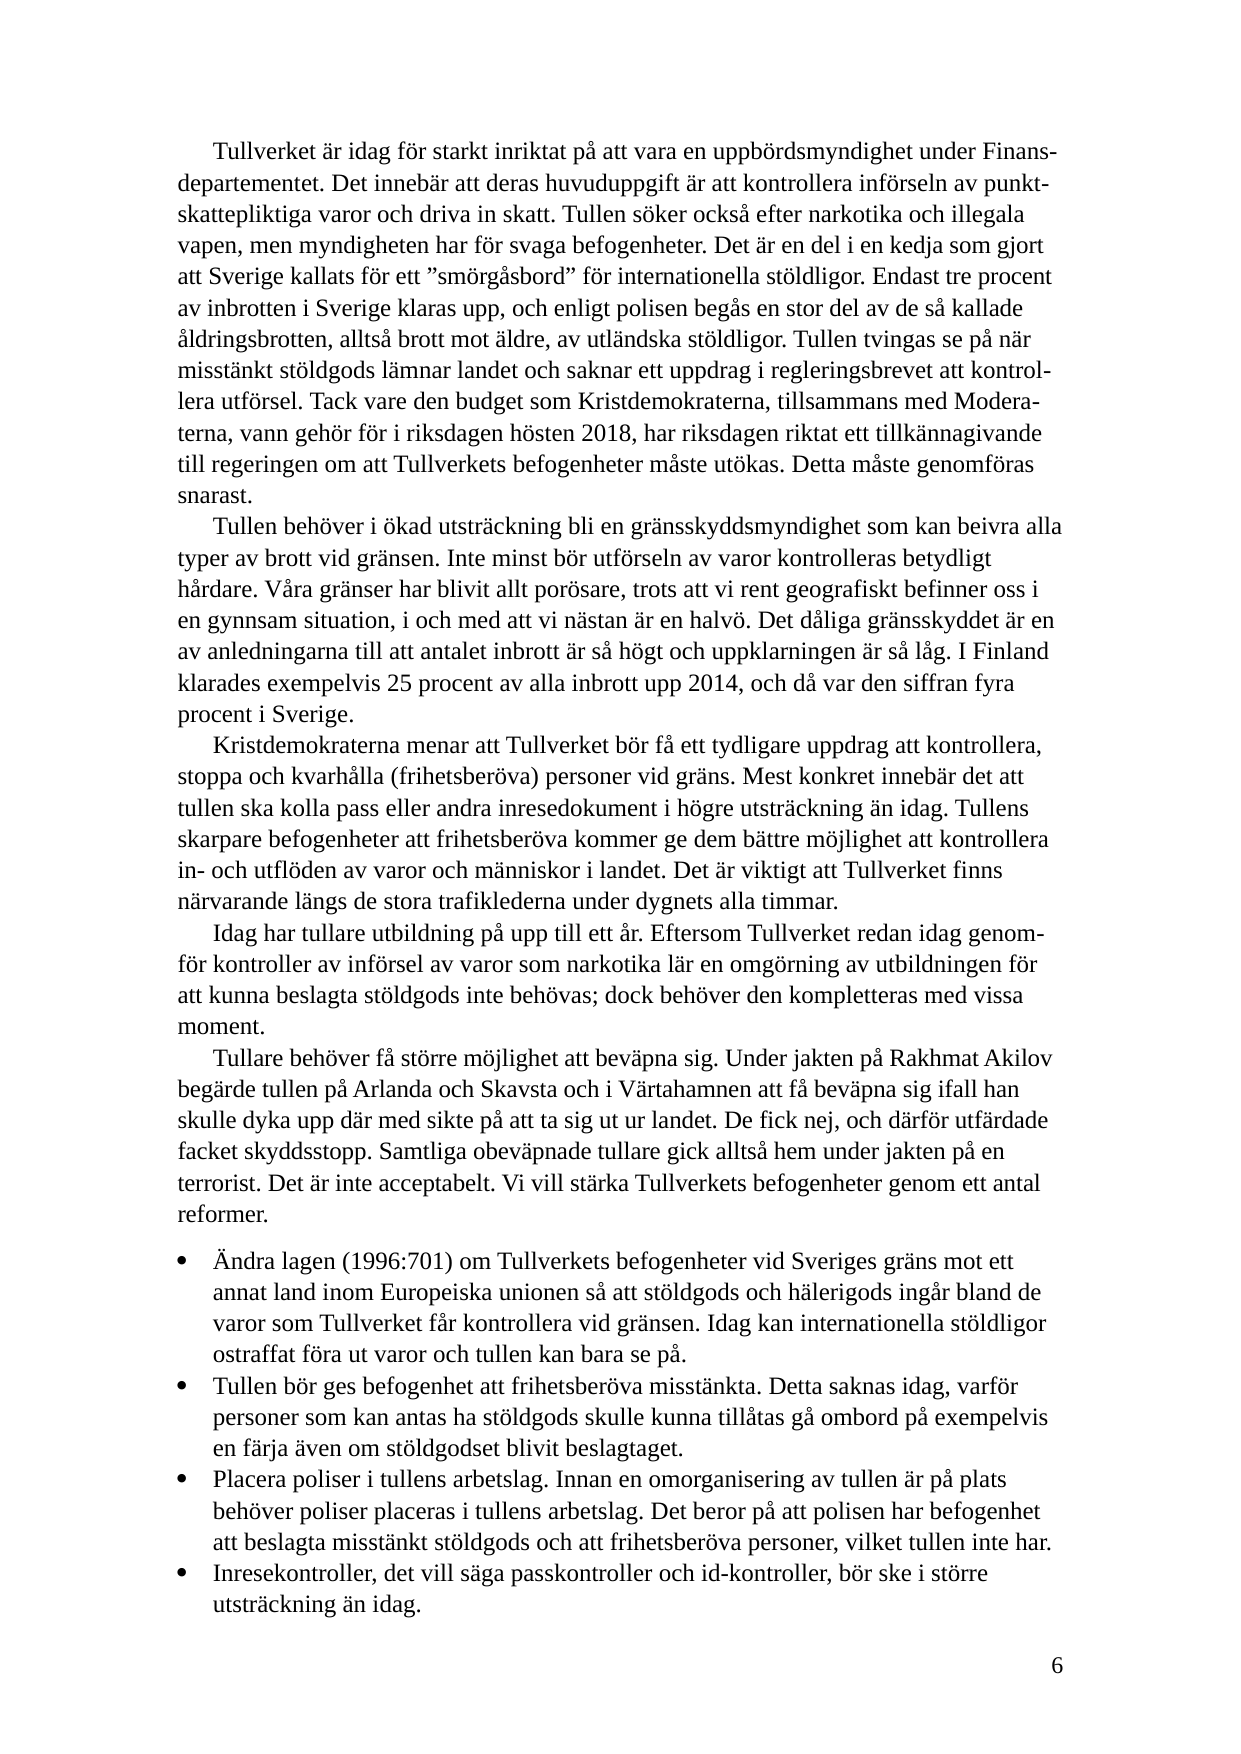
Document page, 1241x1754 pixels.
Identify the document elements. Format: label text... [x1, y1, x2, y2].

text Tullare behöver få större möjlighet att beväpna sig. Under jakten på Rakhmat Akilov begärde tullen på Arlanda och Skavsta och i Värtahamnen att få beväpna sig ifall han skulle dyka upp där med sikte på att ta sig ut ur landet. De fick nej, och därför utfärdade facket skyddsstopp. Samtliga obeväpnade tullare gick alltså hem under jakten på en terrorist. Det är inte acceptabelt. Vi vill stärka Tullverkets befogenheter genom ett antal reformer. [177, 1040, 1063, 1228]
list Tullen bör ges befogenhet att frihetsberöva misstänkta. Detta saknas idag, varför personer som kan antas ha stöldgods skulle kunna tillåtas gå ombord på exempelvis en färja även om stöldgodset blivit beslagtaget. [177, 1368, 1063, 1462]
list Ändra lagen (1996:701) om Tullverkets befogenheter vid Sveriges gräns mot ett annat land inom Europeiska unionen så att stöldgods och hälerigods ingår bland de varor som Tullverket får kontrollera vid gränsen. Idag kan internationella stöldligor ostraffat föra ut varor och tullen kan bara se på. [177, 1243, 1063, 1368]
text Tullverket är idag för starkt inriktat på att vara en uppbördsmyndighet under Finansdepartementet. Det innebär att deras huvuduppgift är att kontrollera införseln av punktskattepliktiga varor och driva in skatt. Tullen söker också efter narkotika och illegala vapen, men myndigheten har för svaga befogenheter. Det är en del i en kedja som gjort att Sverige kallats för ett ”smörgåsbord” för internationella stöldligor. Endast tre procent av inbrotten i Sverige klaras upp, och enligt polisen begås en stor del av de så kallade åldringsbrotten, alltså brott mot äldre, av utländska stöldligor. Tullen tvingas se på när misstänkt stöldgods lämnar landet och saknar ett uppdrag i regleringsbrevet att kontrollera utförsel. Tack vare den budget som Kristdemokraterna, tillsammans med Moderaterna, vann gehör för i riksdagen hösten 2018, har riksdagen riktat ett tillkännagivande till regeringen om att Tullverkets befogenheter måste utökas. Detta måste genomföras snarast. [177, 134, 1063, 509]
text Tullen behöver i ökad utsträckning bli en gränsskyddsmyndighet som kan beivra alla typer av brott vid gränsen. Inte minst bör utförseln av varor kontrolleras betydligt hårdare. Våra gränser har blivit allt porösare, trots att vi rent geografiskt befinner oss i en gynnsam situation, i och med att vi nästan är en halvö. Det dåliga gränsskyddet är en av anledningarna till att antalet inbrott är så högt och uppklarningen är så låg. I Finland klarades exempelvis 25 procent av alla inbrott upp 2014, och då var den siffran fyra procent i Sverige. [177, 509, 1063, 728]
list Inresekontroller, det vill säga passkontroller och id-kontroller, bör ske i större utsträckning än idag. [177, 1556, 1063, 1618]
list Placera poliser i tullens arbetslag. Innan en omorganisering av tullen är på plats behöver poliser placeras i tullens arbetslag. Det beror på att polisen har befogenhet att beslagta misstänkt stöldgods och att frihetsberöva personer, vilket tullen inte har. [177, 1462, 1063, 1556]
text Kristdemokraterna menar att Tullverket bör få ett tydligare uppdrag att kontrollera, stoppa och kvarhålla (frihetsberöva) personer vid gräns. Mest konkret innebär det att tullen ska kolla pass eller andra inresedokument i högre utsträckning än idag. Tullens skarpare befogenheter att frihetsberöva kommer ge dem bättre möjlighet att kontrollera in- och utflöden av varor och människor i landet. Det är viktigt att Tullverket finns närvarande längs de stora trafiklederna under dygnets alla timmar. [177, 728, 1063, 915]
text Idag har tullare utbildning på upp till ett år. Eftersom Tullverket redan idag genomför kontroller av införsel av varor som narkotika lär en omgörning av utbildningen för att kunna beslagta stöldgods inte behövas; dock behöver den kompletteras med vissa moment. [177, 915, 1063, 1040]
